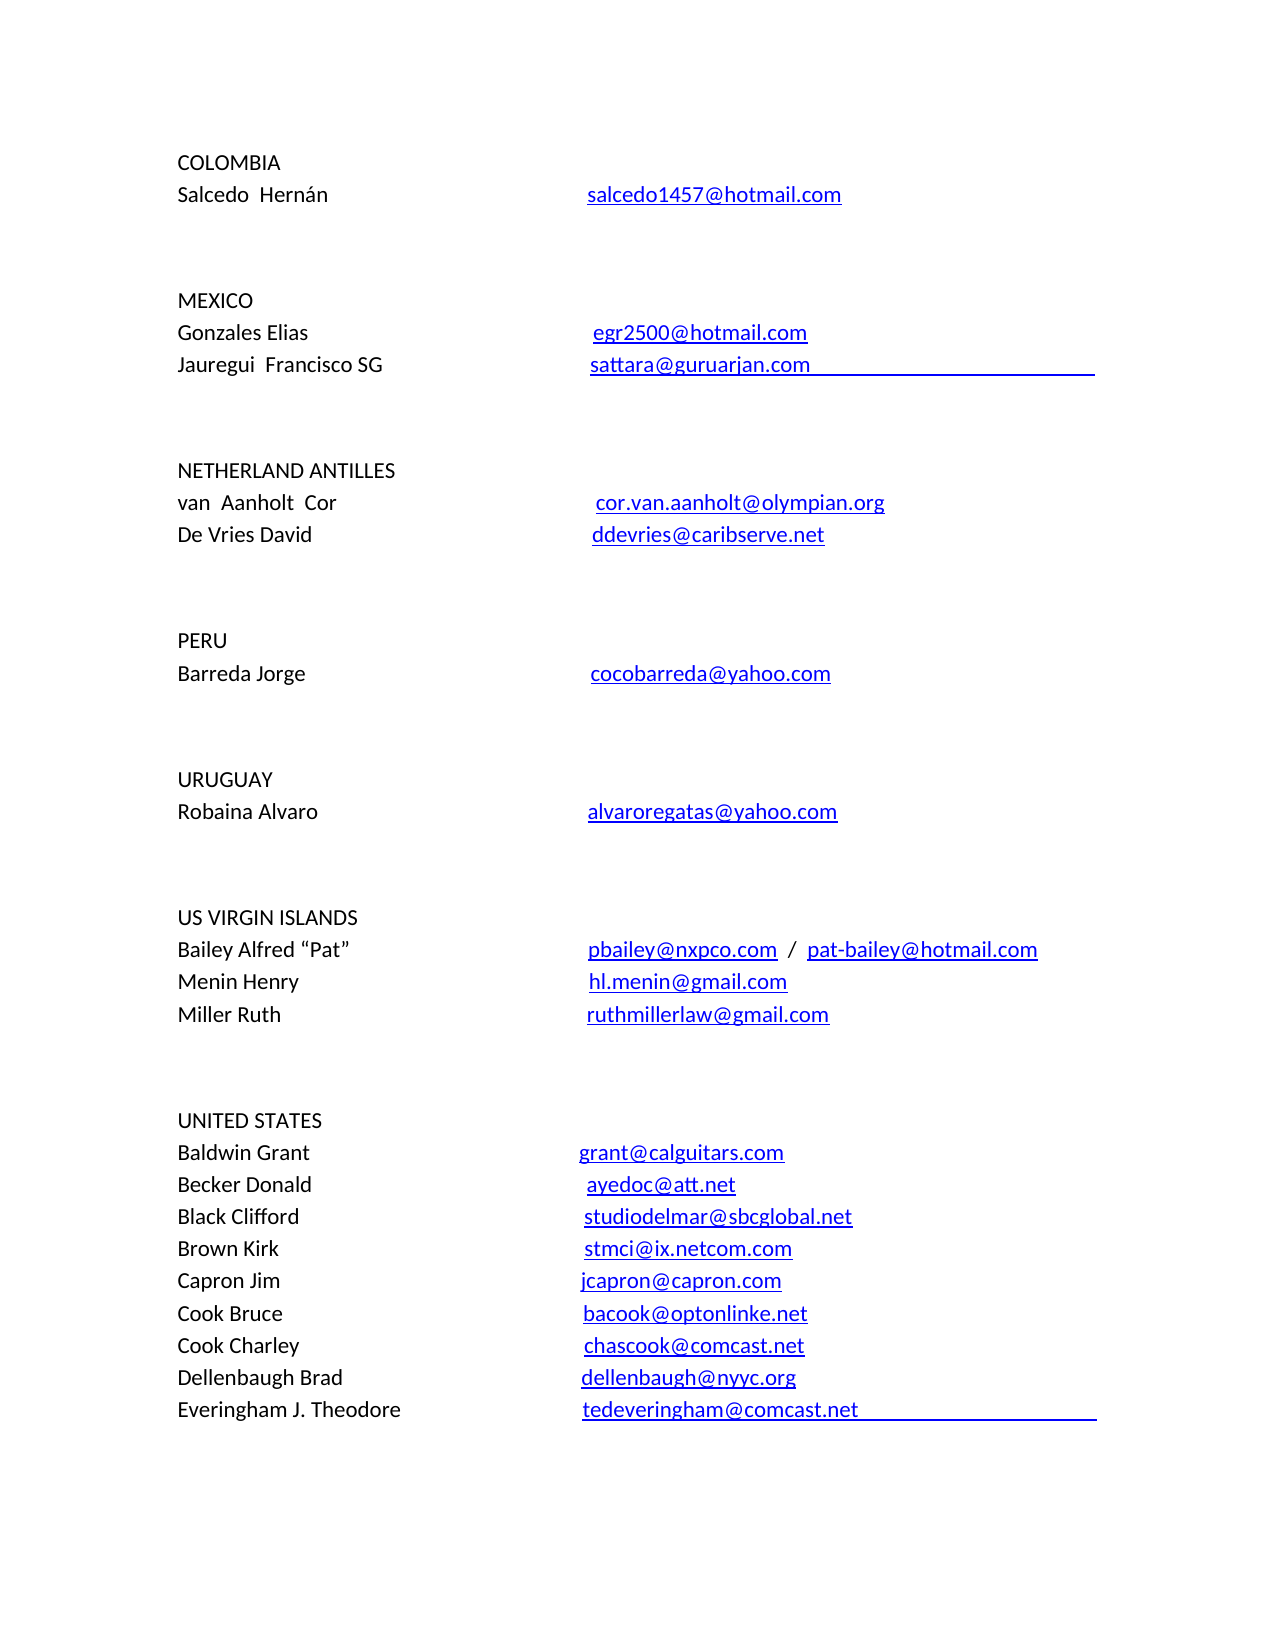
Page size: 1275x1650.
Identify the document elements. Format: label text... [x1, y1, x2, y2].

text UNITED STATES Baldwin Grant grant@calguitars.com Becker Donald ayedoc@att.net Black Clifford studiodelmar@sbcglobal.net Brown Kirk stmci@ix.netcom.com Capron Jim jcapron@capron.com Cook Bruce bacook@optonlinke.net Cook Charley chascook@comcast.net Dellenbaugh Brad dellenbaugh@nyyc.org Everingham J. Theodore tedeveringham@comcast.net [177, 1106, 1098, 1423]
text US VIRGIN ISLANDS Bailey Alfred “Pat” pbailey@nxpco.com / pat-bailey@hotmail.com Menin Henry hl.menin@gmail.com Miller Ruth ruthmillerlaw@gmail.com [177, 903, 1098, 1028]
text NETHERLAND ANTILLES van Aanholt Cor cor.van.aanholt@olympian.org De Vries David ddevries@caribserve.net [177, 456, 1098, 549]
text COLOMBIA Salcedo Hernán salcedo1457@hotmail.com [177, 148, 1098, 208]
text MEXICO Gonzales Elias egr2500@hotmail.com Jauregui Francisco SG sattara@guruarjan.com [177, 286, 1098, 378]
text URUGUAY Robaina Alvaro alvaroregatas@yahoo.com [177, 765, 1098, 825]
text PERU Barreda Jorge cocobarreda@yahoo.com [177, 627, 1098, 687]
